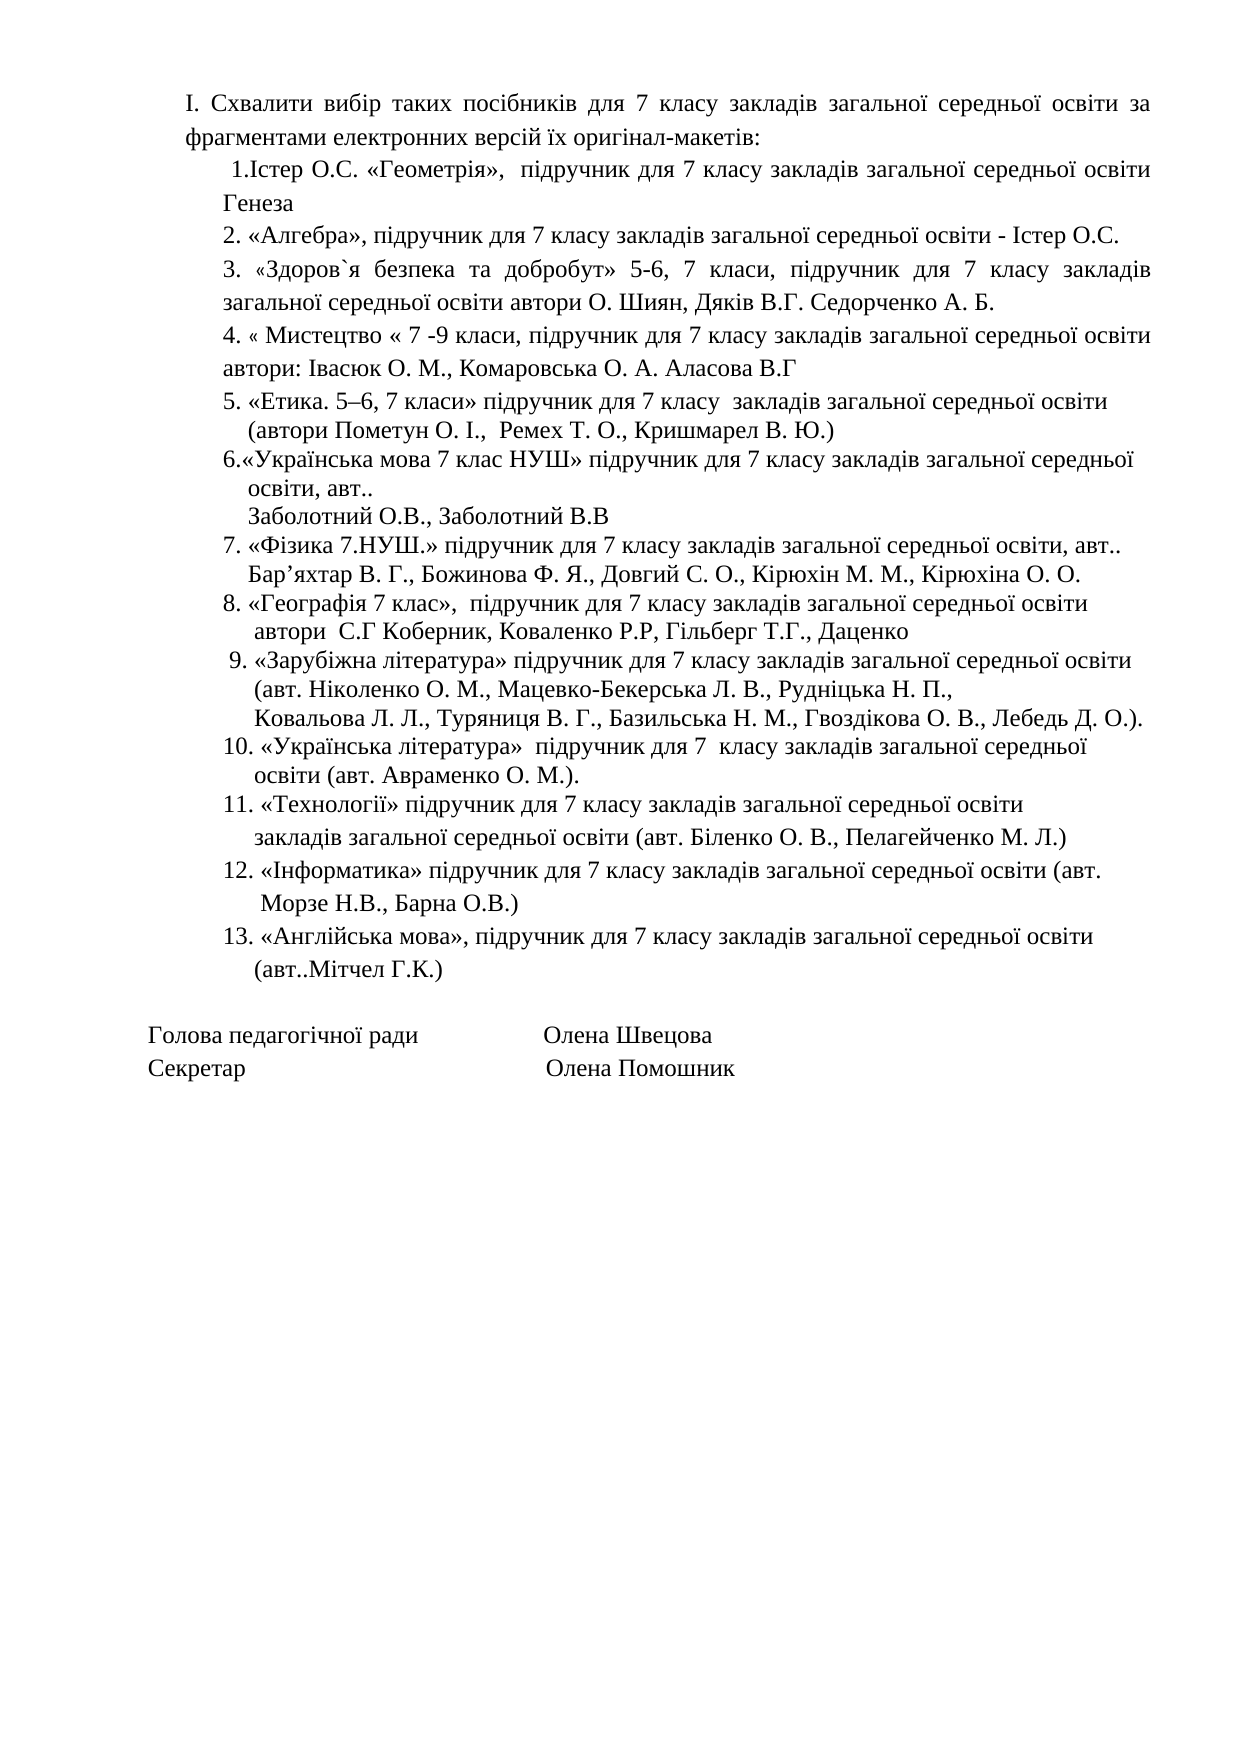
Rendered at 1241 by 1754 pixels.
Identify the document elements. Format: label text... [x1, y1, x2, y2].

text Секретар Олена Помошник [148, 1053, 1152, 1082]
text освіти (авт. Авраменко О. М.). [148, 760, 1152, 789]
text (авт. Ніколенко О. М., Мацевко-Бекерська Л. В., Рудніцька Н. П., [148, 674, 1152, 703]
list 2. «Алгебра», підручник для 7 класу закладів загальної середньої освіти - Істер О.С. [223, 221, 1152, 249]
text (авт..Мітчел Г.К.) [148, 954, 1152, 983]
list 3. «Здоров`я безпека та добробут» 5-6, 7 класи, підручник для 7 класу закладів загальної середньої освіти автори О. Шиян, Дяків В.Г. Седорченко А. Б. [223, 254, 1152, 316]
list 1.Істер О.С. «Геометрія», підручник для 7 класу закладів загальної середньої освіти Генеза [223, 154, 1152, 216]
text освіти, авт.. [148, 473, 1152, 501]
text Заболотний О.В., Заболотний В.В [148, 501, 1152, 530]
text 13. «Англійська мова», підручник для 7 класу закладів загальної середньої освіти [148, 921, 1152, 950]
text закладів загальної середньої освіти (авт. Біленко О. В., Пелагейченко М. Л.) [148, 822, 1152, 851]
text 7. «Фізика 7.НУШ.» підручник для 7 класу закладів загальної середньої освіти, авт.. [148, 530, 1152, 559]
text 10. «Українська література» підручник для 7 класу закладів загальної середньої [148, 731, 1152, 760]
text Морзе Н.В., Барна О.В.) [148, 888, 1152, 917]
text 11. «Технології» підручник для 7 класу закладів загальної середньої освіти [148, 789, 1152, 818]
text Голова педагогічної ради Олена Швецова [148, 1020, 1152, 1049]
text Ковальова Л. Л., Туряниця В. Г., Базильська Н. М., Гвоздікова О. В., Лебедь Д. О.). [148, 703, 1152, 731]
text 6.«Українська мова 7 клас НУШ» підручник для 7 класу закладів загальної середньої [148, 444, 1152, 473]
text І. Схвалити вибір таких посібників для 7 класу закладів загальної середньої освіти за фрагментами електронних версій їх оригінал-макетів: [185, 88, 1152, 150]
list 4. « Мистецтво « 7 -9 класи, підручник для 7 класу закладів загальної середньої освіти автори: Івасюк О. М., Комаровська О. А. Аласова В.Г [223, 320, 1152, 382]
text Бар’яхтар В. Г., Божинова Ф. Я., Довгий С. О., Кірюхін М. М., Кірюхіна О. О. [148, 559, 1152, 588]
text 9. «Зарубіжна література» підручник для 7 класу закладів загальної середньої освіти [148, 645, 1152, 674]
text 8. «Географія 7 клас», підручник для 7 класу закладів загальної середньої освіти [148, 588, 1152, 616]
text (автори Пометун О. І., Ремех Т. О., Кришмарел В. Ю.) [148, 415, 1152, 444]
text 5. «Етика. 5–6, 7 класи» підручник для 7 класу закладів загальної середньої освіти [148, 386, 1152, 415]
text автори С.Г Коберник, Коваленко Р.Р, Гільберг Т.Г., Даценко [148, 616, 1152, 645]
text 12. «Інформатика» підручник для 7 класу закладів загальної середньої освіти (авт. [148, 855, 1152, 884]
